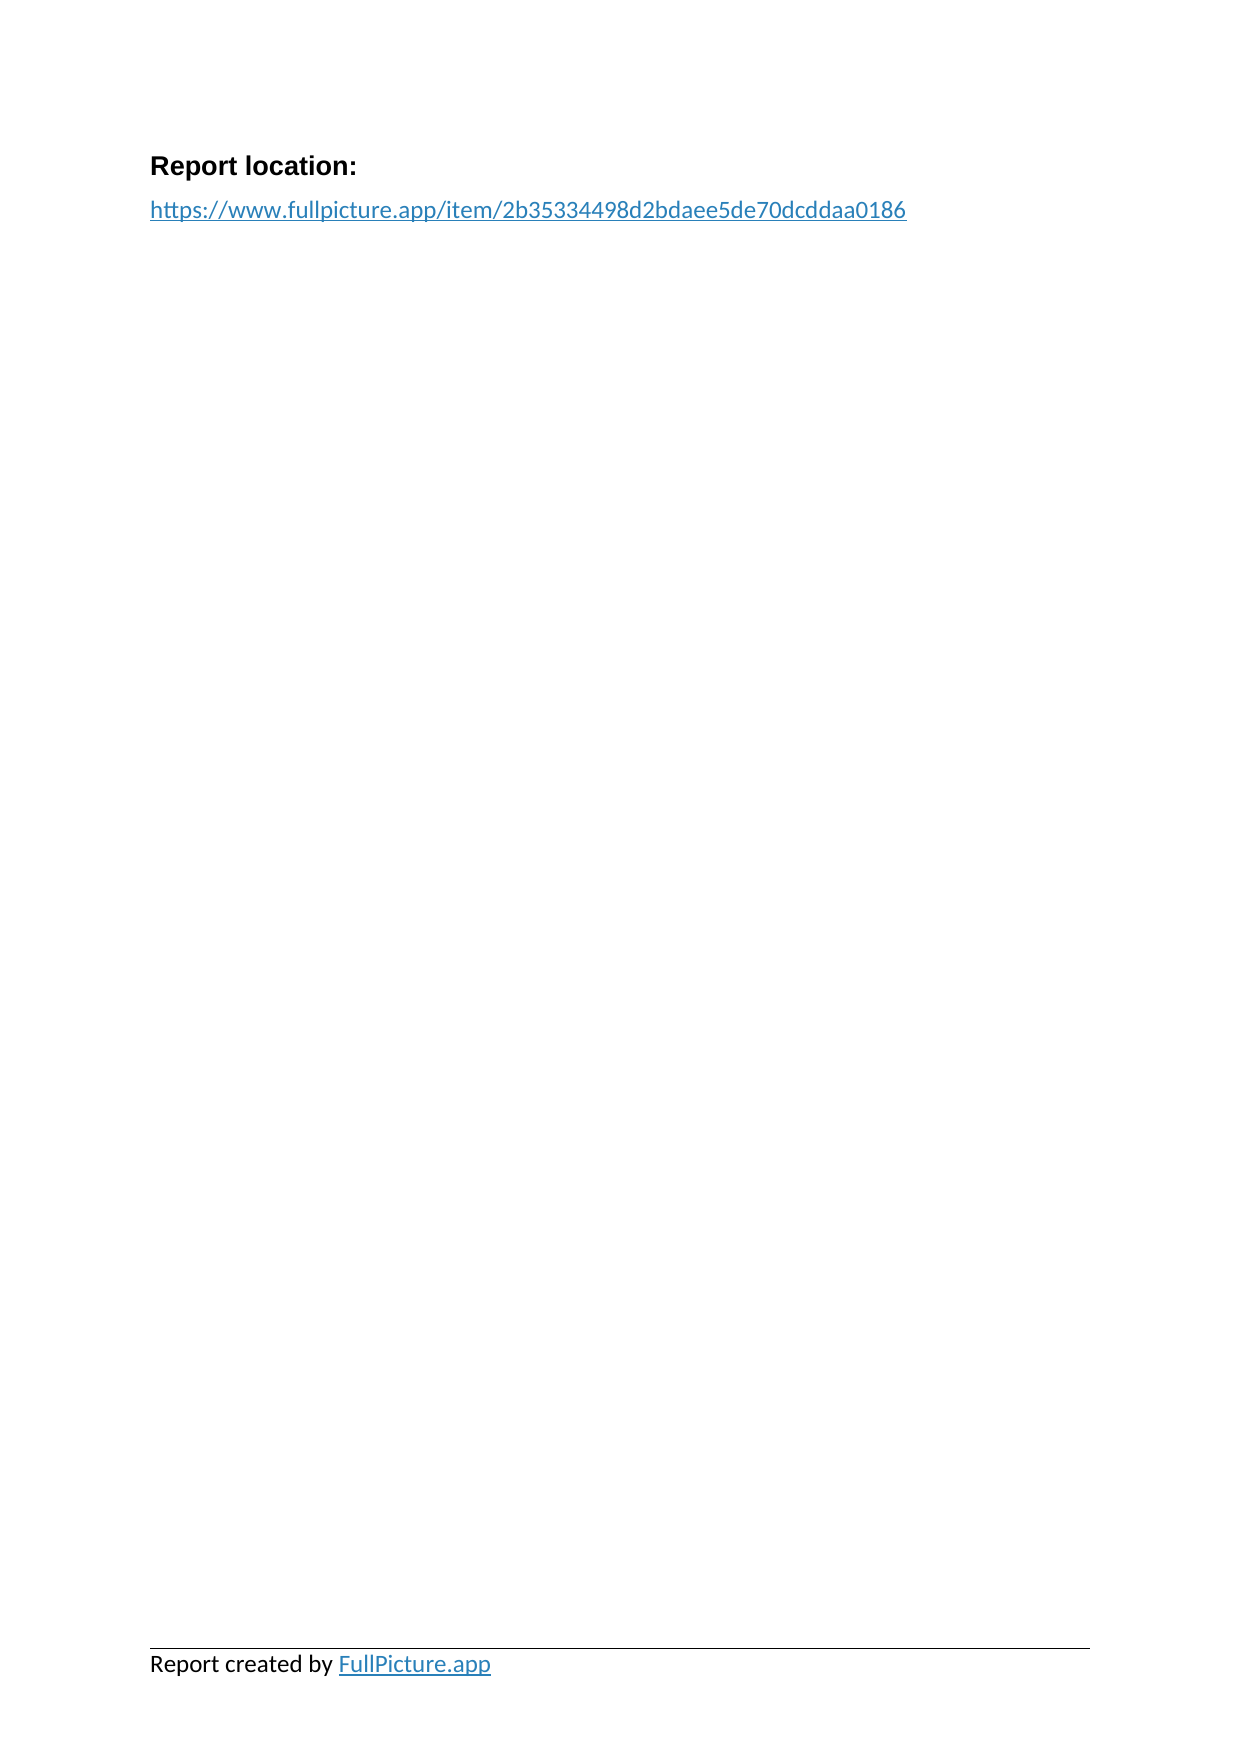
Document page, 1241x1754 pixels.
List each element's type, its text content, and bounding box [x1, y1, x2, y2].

subtitle Report location: [150, 150, 1090, 181]
text https://www.fullpicture.app/item/2b35334498d2bdaee5de70dcddaa0186 [150, 194, 1090, 224]
